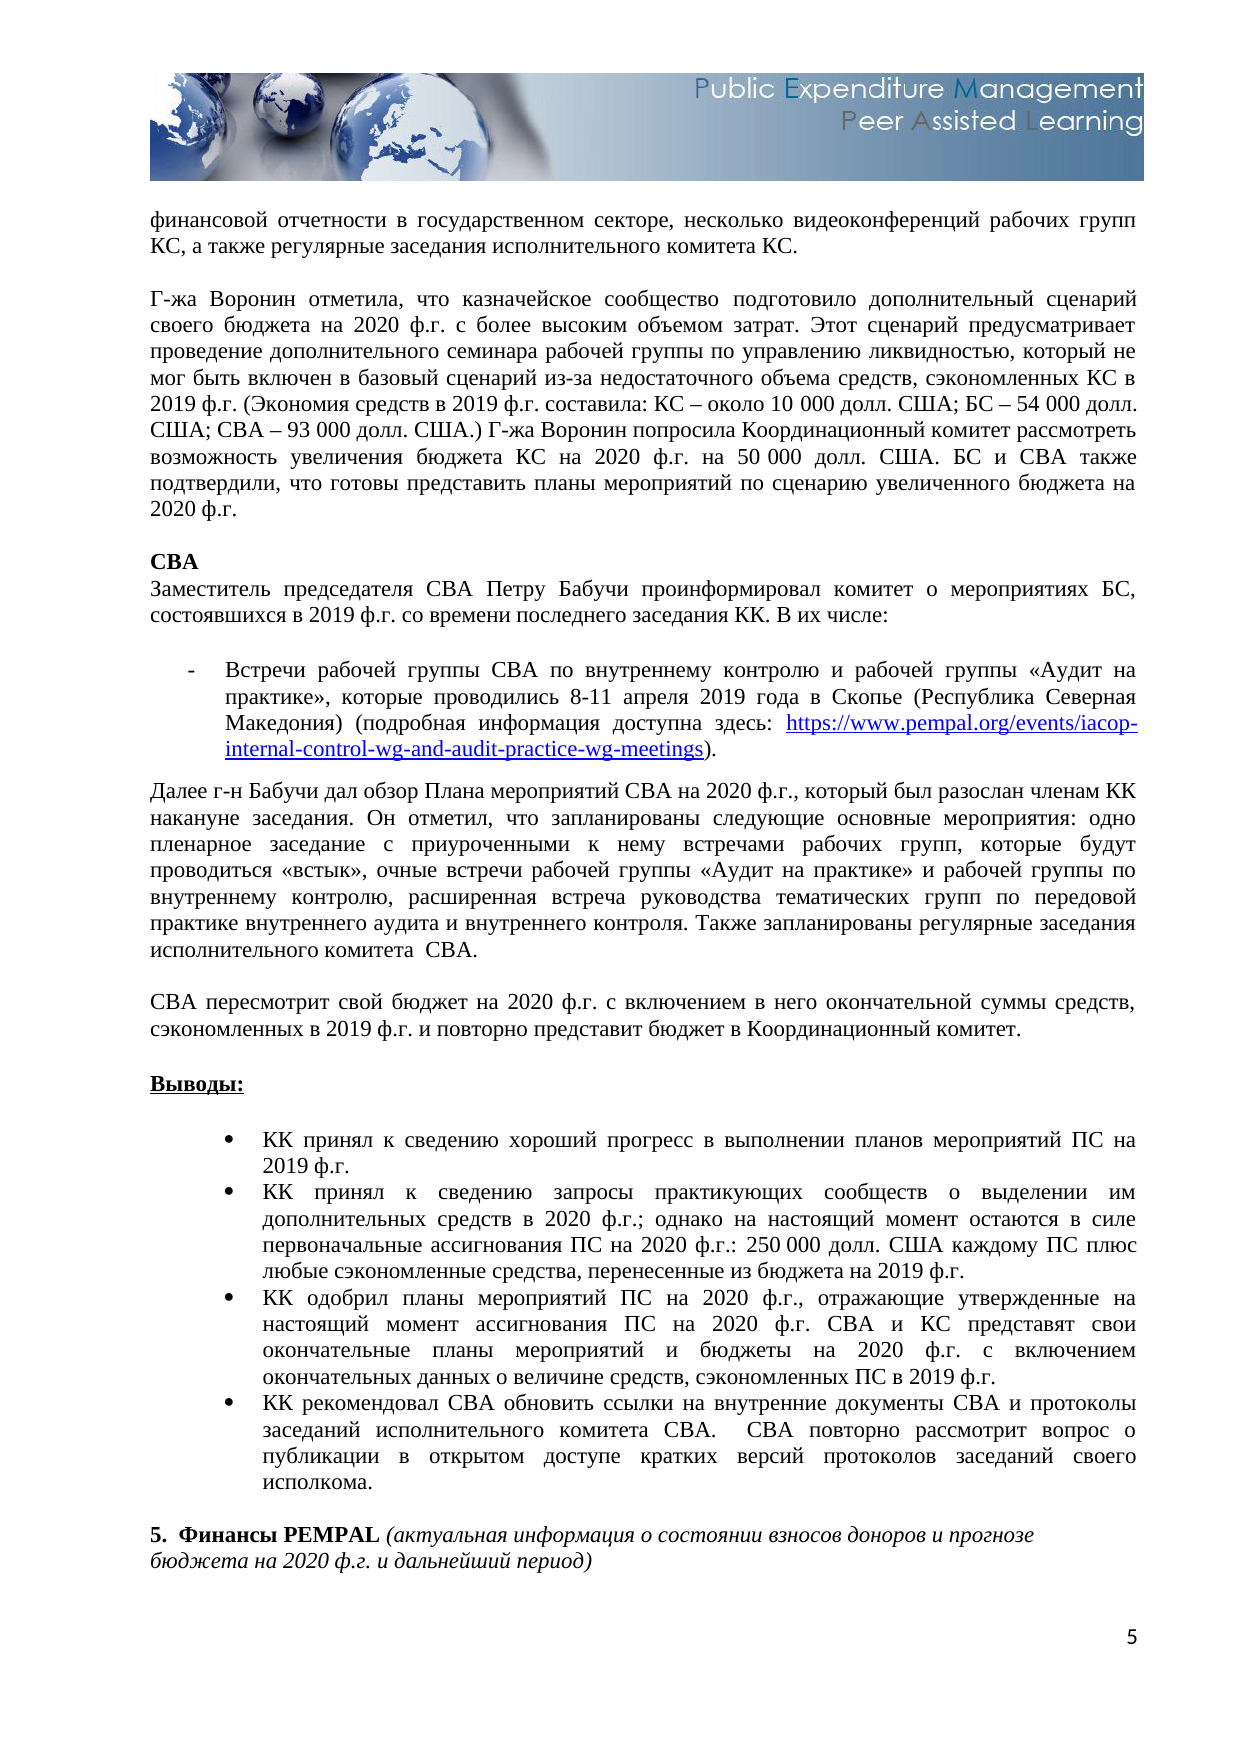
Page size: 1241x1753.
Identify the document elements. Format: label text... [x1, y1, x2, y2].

text СВА пересмотрит свой бюджет на 2020 ф.г. с включением в него окончательной суммы средств, сэкономленных в 2019 ф.г. и повторно представит бюджет в Координационный комитет. [150, 988, 1138, 1041]
list КК одобрил планы мероприятий ПС на 2020 ф.г., отражающие утвержденные на настоящий момент ассигнования ПС на 2020 ф.г. СВА и КС представят свои окончательные планы мероприятий и бюджеты на 2020 ф.г. с включением окончательных данных о величине средств, сэкономленных ПС в 2019 ф.г. [225, 1284, 1138, 1389]
text Выводы: [150, 1070, 1138, 1097]
list КК принял к сведению запросы практикующих сообществ о выделении им дополнительных средств в 2020 ф.г.; однако на настоящий момент остаются в силе первоначальные ассигнования ПС на 2020 ф.г.: 250 000 долл. США каждому ПС плюс любые сэкономленные средства, перенесенные из бюджета на 2019 ф.г. [225, 1178, 1138, 1284]
text СВА [150, 548, 1138, 574]
text Заместитель председателя СВА Петру Бабучи проинформировал комитет о мероприятиях БС, состоявшихся в 2019 ф.г. со времени последнего заседания КК. В их числе: [150, 574, 1138, 627]
text 5. Финансы PEMPAL (актуальная информация о состоянии взносов доноров и прогнозе бюджета на 2020 ф.г. и дальнейший период) [150, 1521, 1138, 1574]
text Г-жа Воронин отметила, что казначейское сообщество подготовило дополнительный сценарий своего бюджета на 2020 ф.г. с более высоким объемом затрат. Этот сценарий предусматривает проведение дополнительного семинара рабочей группы по управлению ликвидностью, который не мог быть включен в базовый сценарий из-за недостаточного объема средств, сэкономленных КС в 2019 ф.г. (Экономия средств в 2019 ф.г. составила: КС – около 10 000 долл. США; БС – 54 000 долл. США; СВА – 93 000 долл. США.) Г-жа Воронин попросила Координационный комитет рассмотреть возможность увеличения бюджета КС на 2020 ф.г. на 50 000 долл. США. БС и СВА также подтвердили, что готовы представить планы мероприятий по сценарию увеличенного бюджета на 2020 ф.г. [150, 285, 1138, 522]
list КК принял к сведению хороший прогресс в выполнении планов мероприятий ПС на 2019 ф.г. [225, 1126, 1138, 1178]
list КК рекомендовал СВА обновить ссылки на внутренние документы СВА и протоколы заседаний исполнительного комитета СВА. СВА повторно рассмотрит вопрос о публикации в открытом доступе кратких версий протоколов заседаний своего исполкома. [225, 1389, 1138, 1495]
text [150, 206, 1138, 258]
list Встречи рабочей группы СВА по внутреннему контролю и рабочей группы «Аудит на практике», которые проводились 8-11 апреля 2019 года в Скопье (Республика Северная Македония) (подробная информация доступна здесь: https://www.pempal.org/events/iacop-internal-control-wg-and-audit-practice-wg-meetings). [187, 656, 1138, 762]
text Далее г-н Бабучи дал обзор Плана мероприятий СВА на 2020 ф.г., который был разослан членам КК накануне заседания. Он отметил, что запланированы следующие основные мероприятия: одно пленарное заседание с приуроченными к нему встречами рабочих групп, которые будут проводиться «встык», очные встречи рабочей группы «Аудит на практике» и рабочей группы по внутреннему контролю, расширенная встреча руководства тематических групп по передовой практике внутреннего аудита и внутреннего контроля. Также запланированы регулярные заседания исполнительного комитета СВА. [150, 777, 1138, 962]
